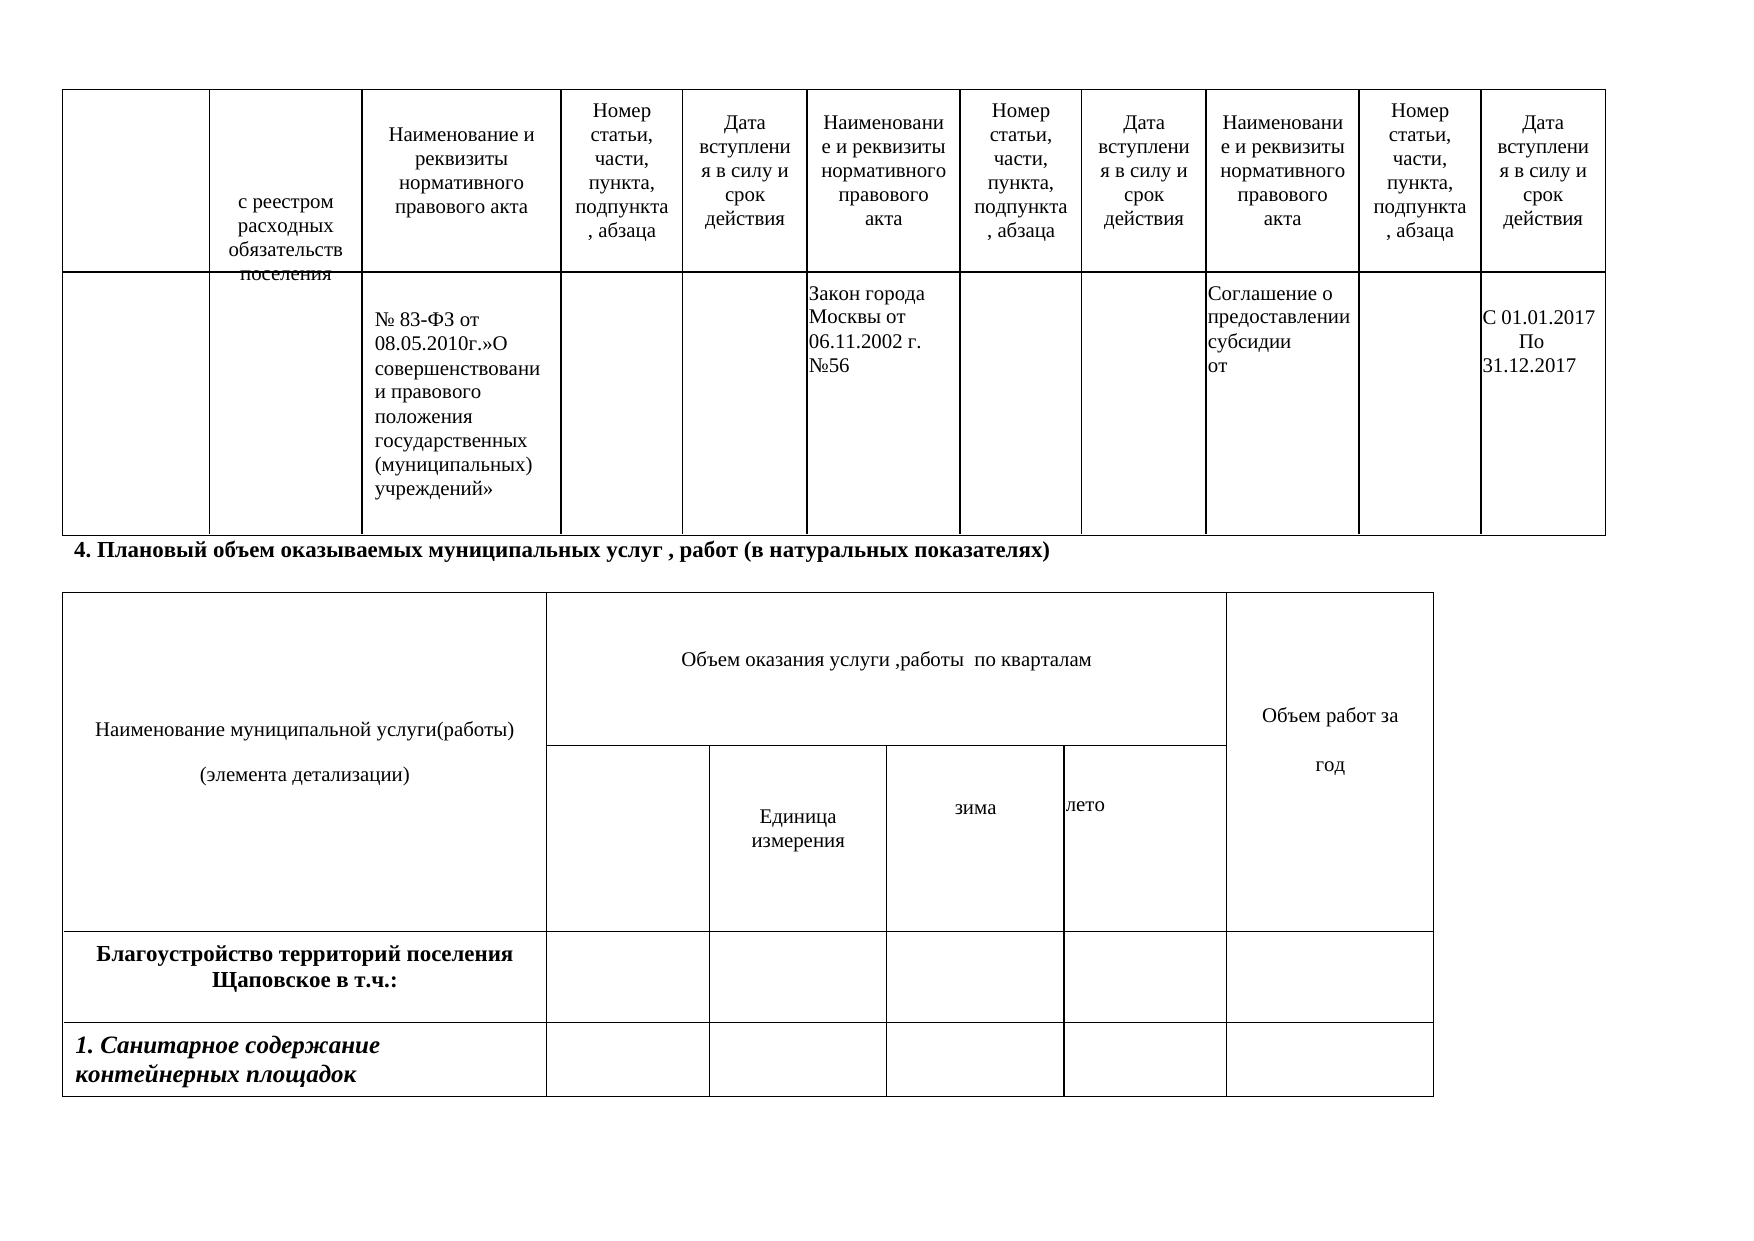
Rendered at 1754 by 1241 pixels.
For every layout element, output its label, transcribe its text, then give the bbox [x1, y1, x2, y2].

table_cell Соглашение о предоставлении субсидии от [1207, 273, 1358, 534]
table_cell Номер статьи, части, пункта, подпункта, абзаца [961, 90, 1081, 271]
table_cell [1065, 932, 1226, 1022]
table_cell Наименование и реквизиты нормативного правового акта [1207, 90, 1358, 271]
table_cell [562, 273, 682, 534]
table_cell 1. Санитарное содержание контейнерных площадок [63, 1023, 546, 1096]
table_cell [1227, 932, 1433, 1022]
table_cell [63, 273, 209, 534]
table_cell [1065, 1023, 1226, 1096]
table_cell [961, 273, 1081, 534]
table_header Наименование муниципальной услуги(работы) (элемента детализации) [63, 593, 546, 931]
table_header Объем оказания услуги ,работы по кварталам [547, 593, 1226, 745]
table_cell Закон города Москвы от 06.11.2002 г. №56 [808, 273, 959, 534]
table_cell Единица измерения [710, 746, 886, 931]
table_cell Дата вступления в силу и срок действия [1082, 90, 1205, 271]
table_cell [1082, 273, 1205, 534]
table_cell [1360, 273, 1480, 534]
table_cell [887, 932, 1063, 1022]
table_cell Номер статьи, части, пункта, подпункта, абзаца [562, 90, 682, 271]
table_cell Благоустройство территорий поселения Щаповское в т.ч.: [63, 932, 546, 1022]
table_cell Номер статьи, части, пункта, подпункта, абзаца [1360, 90, 1480, 271]
table_cell [210, 273, 361, 534]
table_cell [710, 932, 886, 1022]
table_cell лето [1065, 746, 1226, 931]
table_cell [1227, 1023, 1433, 1096]
table_cell Дата вступления в силу и срок действия [1482, 90, 1605, 271]
table_cell Дата вступления в силу и срок действия [683, 90, 806, 271]
table_cell [710, 1023, 886, 1096]
table_cell [547, 1023, 709, 1096]
table_cell [547, 932, 709, 1022]
table_cell зима [887, 746, 1063, 931]
table_cell [887, 1023, 1063, 1096]
table_cell С 01.01.2017 По 31.12.2017 [1482, 273, 1605, 534]
table_cell [547, 746, 709, 931]
table_cell № 83-ФЗ от 08.05.2010г.»О совершенствовании правового положения государственных (муниципальных) учреждений» [363, 273, 560, 534]
table_cell [683, 273, 806, 534]
table_cell Наименование и реквизиты нормативного правового акта [808, 90, 959, 271]
table_cell Наименование и реквизиты нормативного правового акта [363, 90, 560, 271]
text 4. Плановый объем оказываемых муниципальных услуг , работ (в натуральных показателях) [74, 536, 1695, 562]
table_header Объем работ за год [1227, 593, 1433, 931]
